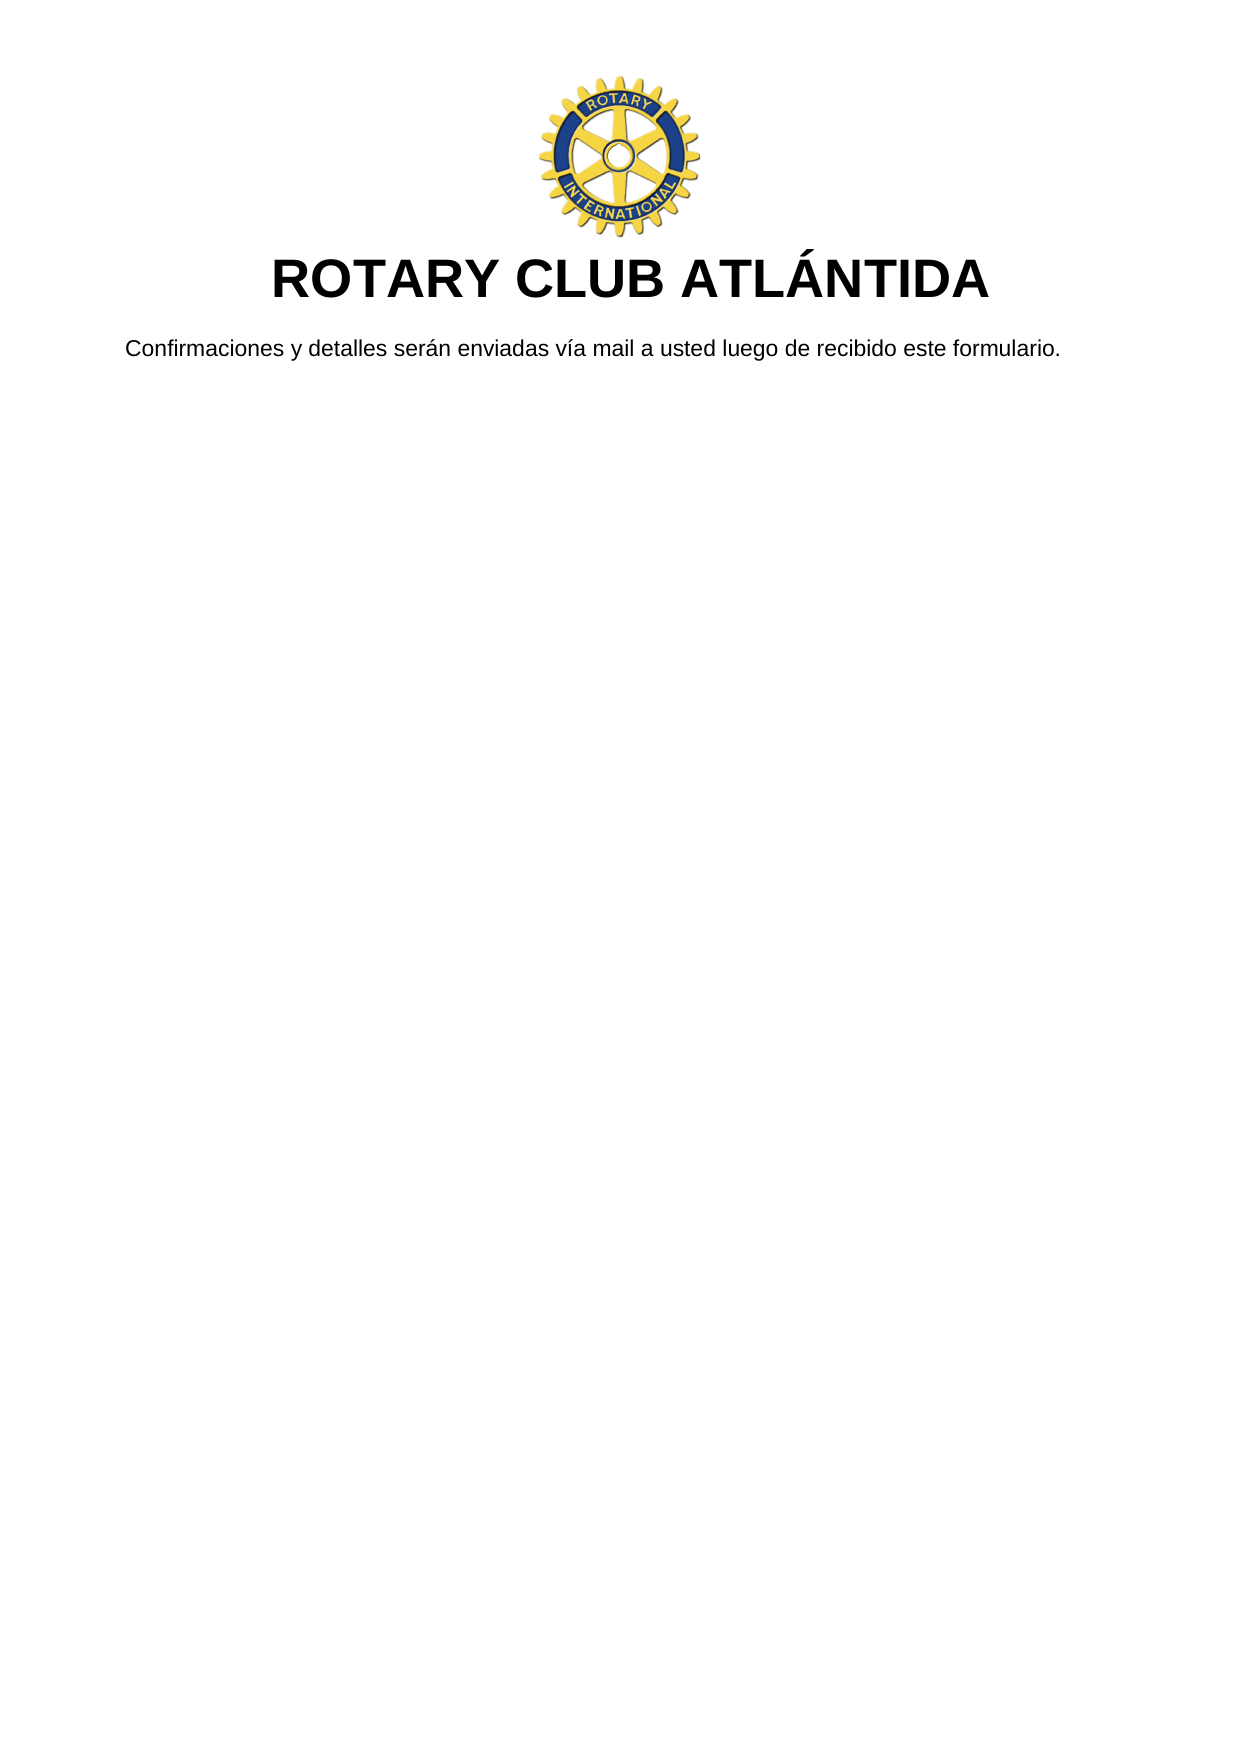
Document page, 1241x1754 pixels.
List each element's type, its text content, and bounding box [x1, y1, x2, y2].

text Confirmaciones y detalles serán enviadas vía mail a usted luego de recibido este formulario. [125, 335, 1137, 361]
picture [537, 75, 700, 238]
